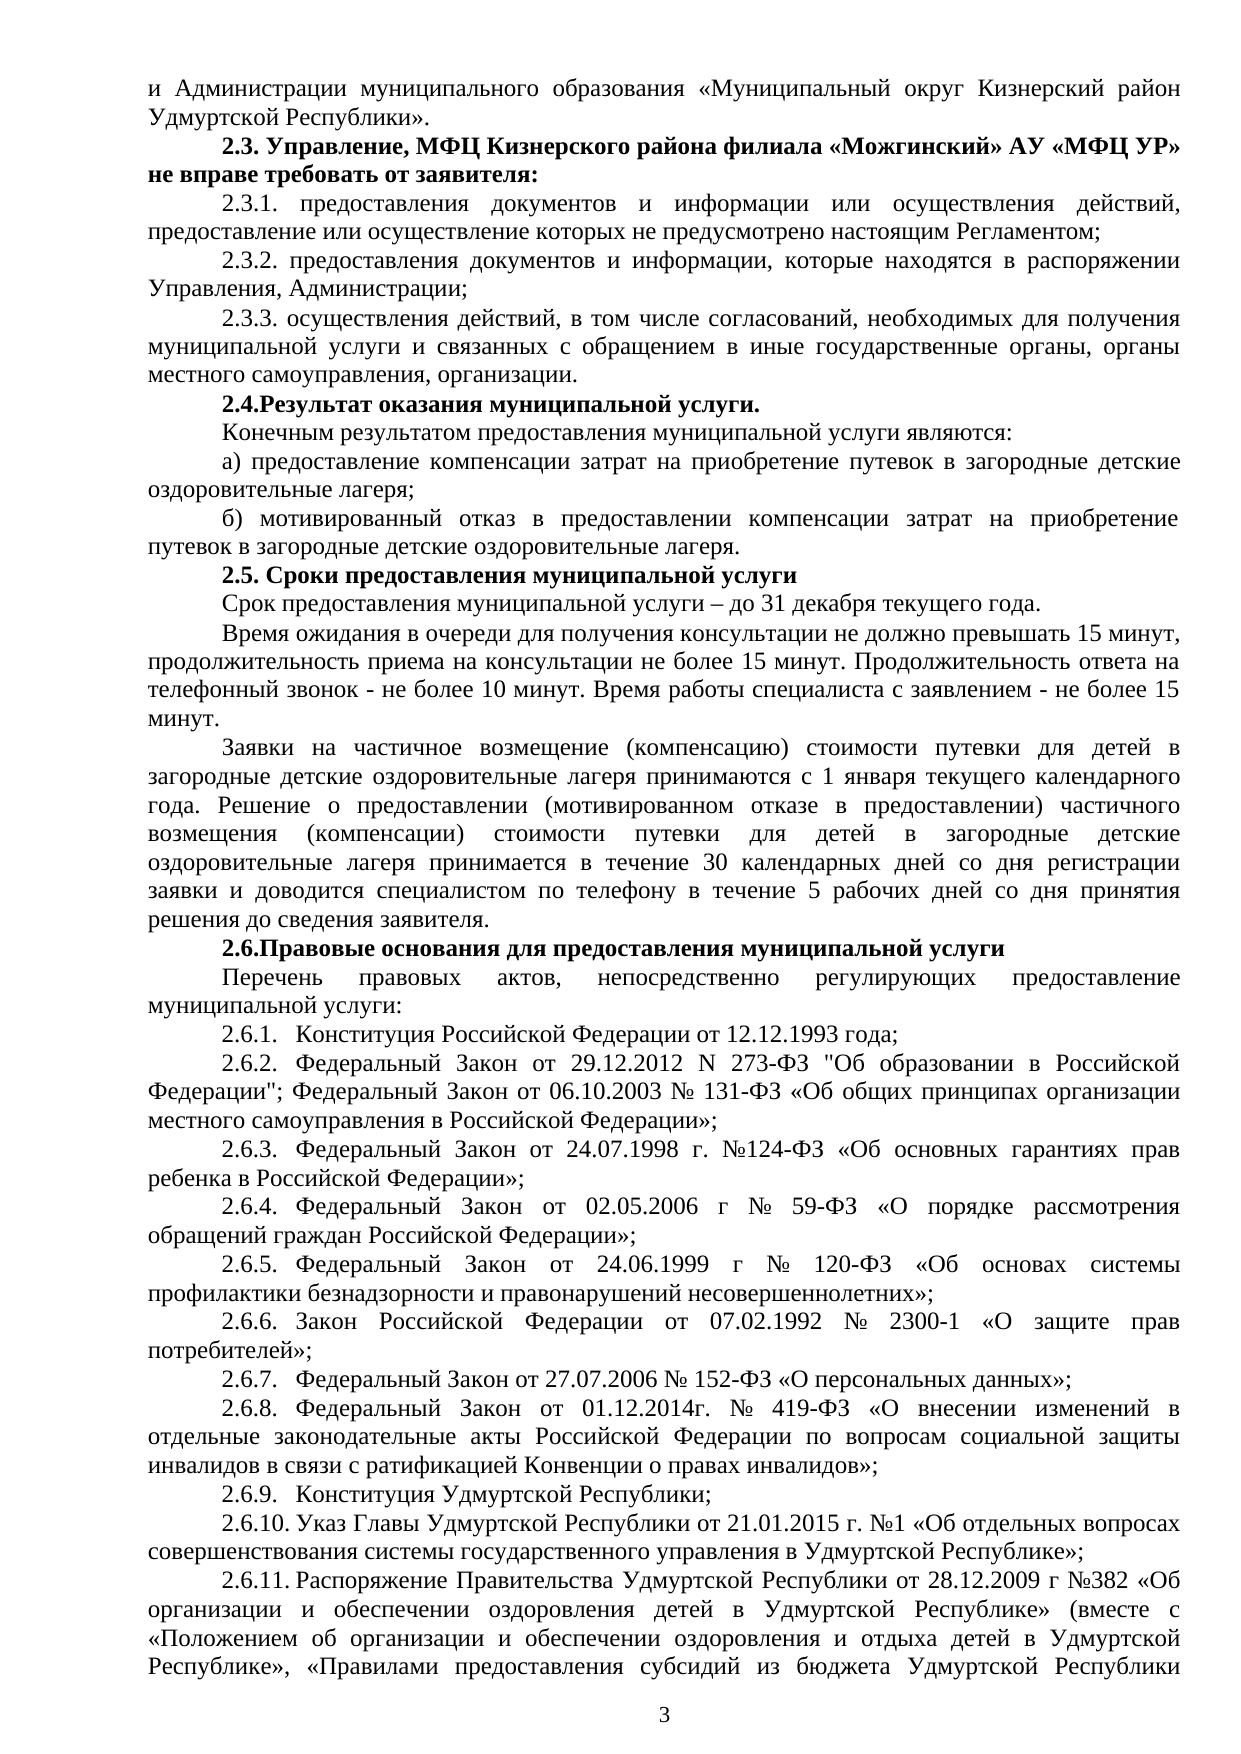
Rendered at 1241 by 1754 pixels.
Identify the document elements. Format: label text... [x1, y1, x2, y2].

text Перечень правовых актов, непосредственно регулирующих предоставление муниципальной услуги: [148, 963, 1181, 1019]
list Федеральный Закон от 27.07.2006 № 152-ФЗ «О персональных данных»; [148, 1364, 1181, 1393]
list Закон Российской Федерации от 07.02.1992 № 2300-1 «О защите прав потребителей»; [148, 1306, 1181, 1364]
list Указ Главы Удмуртской Республики от 21.01.2015 г. №1 «Об отдельных вопросах совершенствования системы государственного управления в Удмуртской Республике»; [148, 1508, 1181, 1565]
text 2.5. Сроки предоставления муниципальной услуги [148, 561, 1181, 589]
text б) мотивированный отказ в предоставлении компенсации затрат на приобретение путевок в загородные детские оздоровительные лагеря. [148, 504, 1179, 560]
list Федеральный Закон от 01.12.2014г. № 419-ФЗ «О внесении изменений в отдельные законодательные акты Российской Федерации по вопросам социальной защиты инвалидов в связи с ратификацией Конвенции о правах инвалидов»; [148, 1393, 1181, 1479]
list Федеральный Закон от 29.12.2012 N 273-ФЗ "Об образовании в Российской Федерации"; Федеральный Закон от 06.10.2003 № 131-ФЗ «Об общих принципах организации местного самоуправления в Российской Федерации»; [148, 1048, 1181, 1134]
list Конституция Удмуртской Республики; [148, 1479, 1181, 1508]
text Конечным результатом предоставления муниципальной услуги являются: [148, 417, 1181, 446]
list Конституция Российской Федерации от 12.12.1993 года; [148, 1019, 1181, 1048]
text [148, 74, 1181, 131]
list Федеральный Закон от 24.07.1998 г. №124-ФЗ «Об основных гарантиях прав ребенка в Российской Федерации»; [148, 1134, 1181, 1191]
text 2.4.Результат оказания муниципальной услуги. [148, 389, 1181, 417]
text 2.3.2. предоставления документов и информации, которые находятся в распоряжении Управления, Администрации; [148, 246, 1181, 302]
text Заявки на частичное возмещение (компенсацию) стоимости путевки для детей в загородные детские оздоровительные лагеря принимаются с 1 января текущего календарного года. Решение о предоставлении (мотивированном отказе в предоставлении) частичного возмещения (компенсации) стоимости путевки для детей в загородные детские оздоровительные лагеря принимается в течение 30 календарных дней со дня регистрации заявки и доводится специалистом по телефону в течение 5 рабочих дней со дня принятия решения до сведения заявителя. [148, 733, 1181, 933]
text 2.3. Управление, МФЦ Кизнерского района филиала «Можгинский» АУ «МФЦ УР» не вправе требовать от заявителя: [148, 132, 1181, 188]
text Время ожидания в очереди для получения консультации не должно превышать 15 минут, продолжительность приема на консультации не более 15 минут. Продолжительность ответа на телефонный звонок - не более 10 минут. Время работы специалиста с заявлением - не более 15 минут. [148, 619, 1181, 732]
list Федеральный Закон от 02.05.2006 г № 59-ФЗ «О порядке рассмотрения обращений граждан Российской Федерации»; [148, 1191, 1181, 1249]
list Федеральный Закон от 24.06.1999 г № 120-ФЗ «Об основах системы профилактики безнадзорности и правонарушений несовершеннолетних»; [148, 1249, 1181, 1306]
text 2.3.1. предоставления документов и информации или осуществления действий, предоставление или осуществление которых не предусмотрено настоящим Регламентом; [148, 189, 1181, 245]
text Срок предоставления муниципальной услуги – до 31 декабря текущего года. [148, 589, 1181, 617]
text а) предоставление компенсации затрат на приобретение путевок в загородные детские оздоровительные лагеря; [148, 447, 1181, 503]
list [148, 1565, 1181, 1680]
text 2.6.Правовые основания для предоставления муниципальной услуги [148, 933, 1181, 962]
text 2.3.3. осуществления действий, в том числе согласований, необходимых для получения муниципальной услуги и связанных с обращением в иные государственные органы, органы местного самоуправления, организации. [148, 303, 1181, 388]
